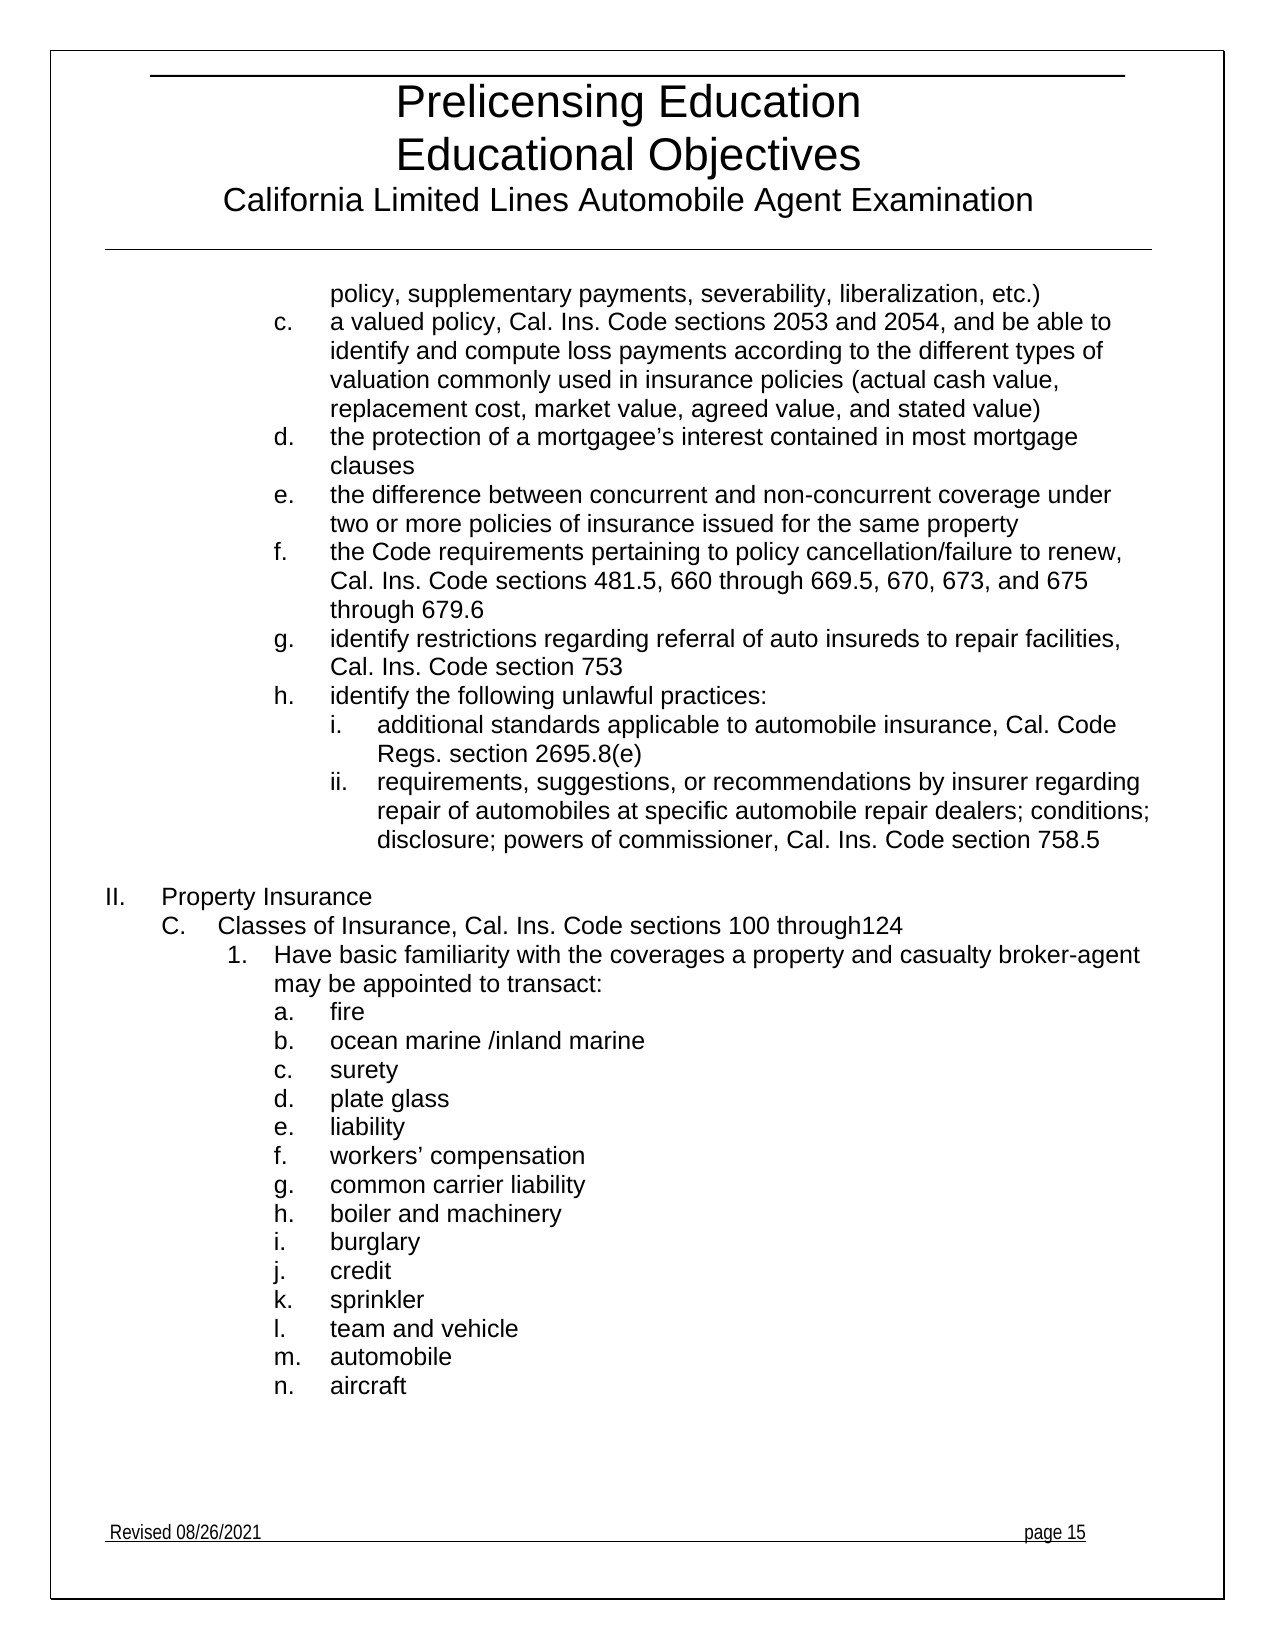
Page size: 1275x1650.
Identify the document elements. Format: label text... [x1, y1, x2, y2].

text h. boiler and machinery [274, 1199, 1152, 1227]
text i. burglary [274, 1227, 1152, 1256]
text e. the difference between concurrent and non-concurrent coverage under two or more policies of insurance issued for the same property [274, 480, 1152, 537]
text n. aircraft [274, 1371, 1152, 1400]
text C. Classes of Insurance, Cal. Ins. Code sections 100 through124 [161, 911, 1152, 940]
text k. sprinkler [274, 1285, 1152, 1314]
text e. liability [274, 1112, 1152, 1141]
text l. team and vehicle [274, 1314, 1152, 1342]
text c. a valued policy, Cal. Ins. Code sections 2053 and 2054, and be able to identify and compute loss payments according to the different types of valuation commonly used in insurance policies (actual cash value, replacement cost, market value, agreed value, and stated value) [274, 307, 1152, 422]
text d. the protection of a mortgagee’s interest contained in most mortgage clauses [274, 422, 1152, 480]
text i. additional standards applicable to automobile insurance, Cal. Code Regs. section 2695.8(e) [330, 710, 1152, 767]
text m. automobile [274, 1342, 1152, 1371]
text f. the Code requirements pertaining to policy cancellation/failure to renew, Cal. Ins. Code sections 481.5, 660 through 669.5, 670, 673, and 675 through 679.6 [274, 537, 1152, 624]
text g. common carrier liability [274, 1170, 1152, 1199]
text h. identify the following unlawful practices: [274, 681, 1152, 710]
text a. fire [274, 997, 1152, 1026]
text 1. Have basic familiarity with the coverages a property and casualty broker-agent may be appointed to transact: [227, 940, 1152, 997]
text g. identify restrictions regarding referral of auto insureds to repair facilities, Cal. Ins. Code section 753 [274, 624, 1152, 681]
text ii. requirements, suggestions, or recommendations by insurer regarding repair of automobiles at specific automobile repair dealers; conditions; disclosure; powers of commissioner, Cal. Ins. Code section 758.5 [330, 767, 1152, 854]
text j. credit [274, 1256, 1152, 1285]
text II. Property Insurance [105, 882, 1152, 911]
text b. ocean marine /inland marine [274, 1026, 1152, 1055]
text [274, 279, 1152, 307]
text c. surety [274, 1055, 1152, 1084]
text f. workers’ compensation [274, 1141, 1152, 1170]
text d. plate glass [274, 1084, 1152, 1112]
